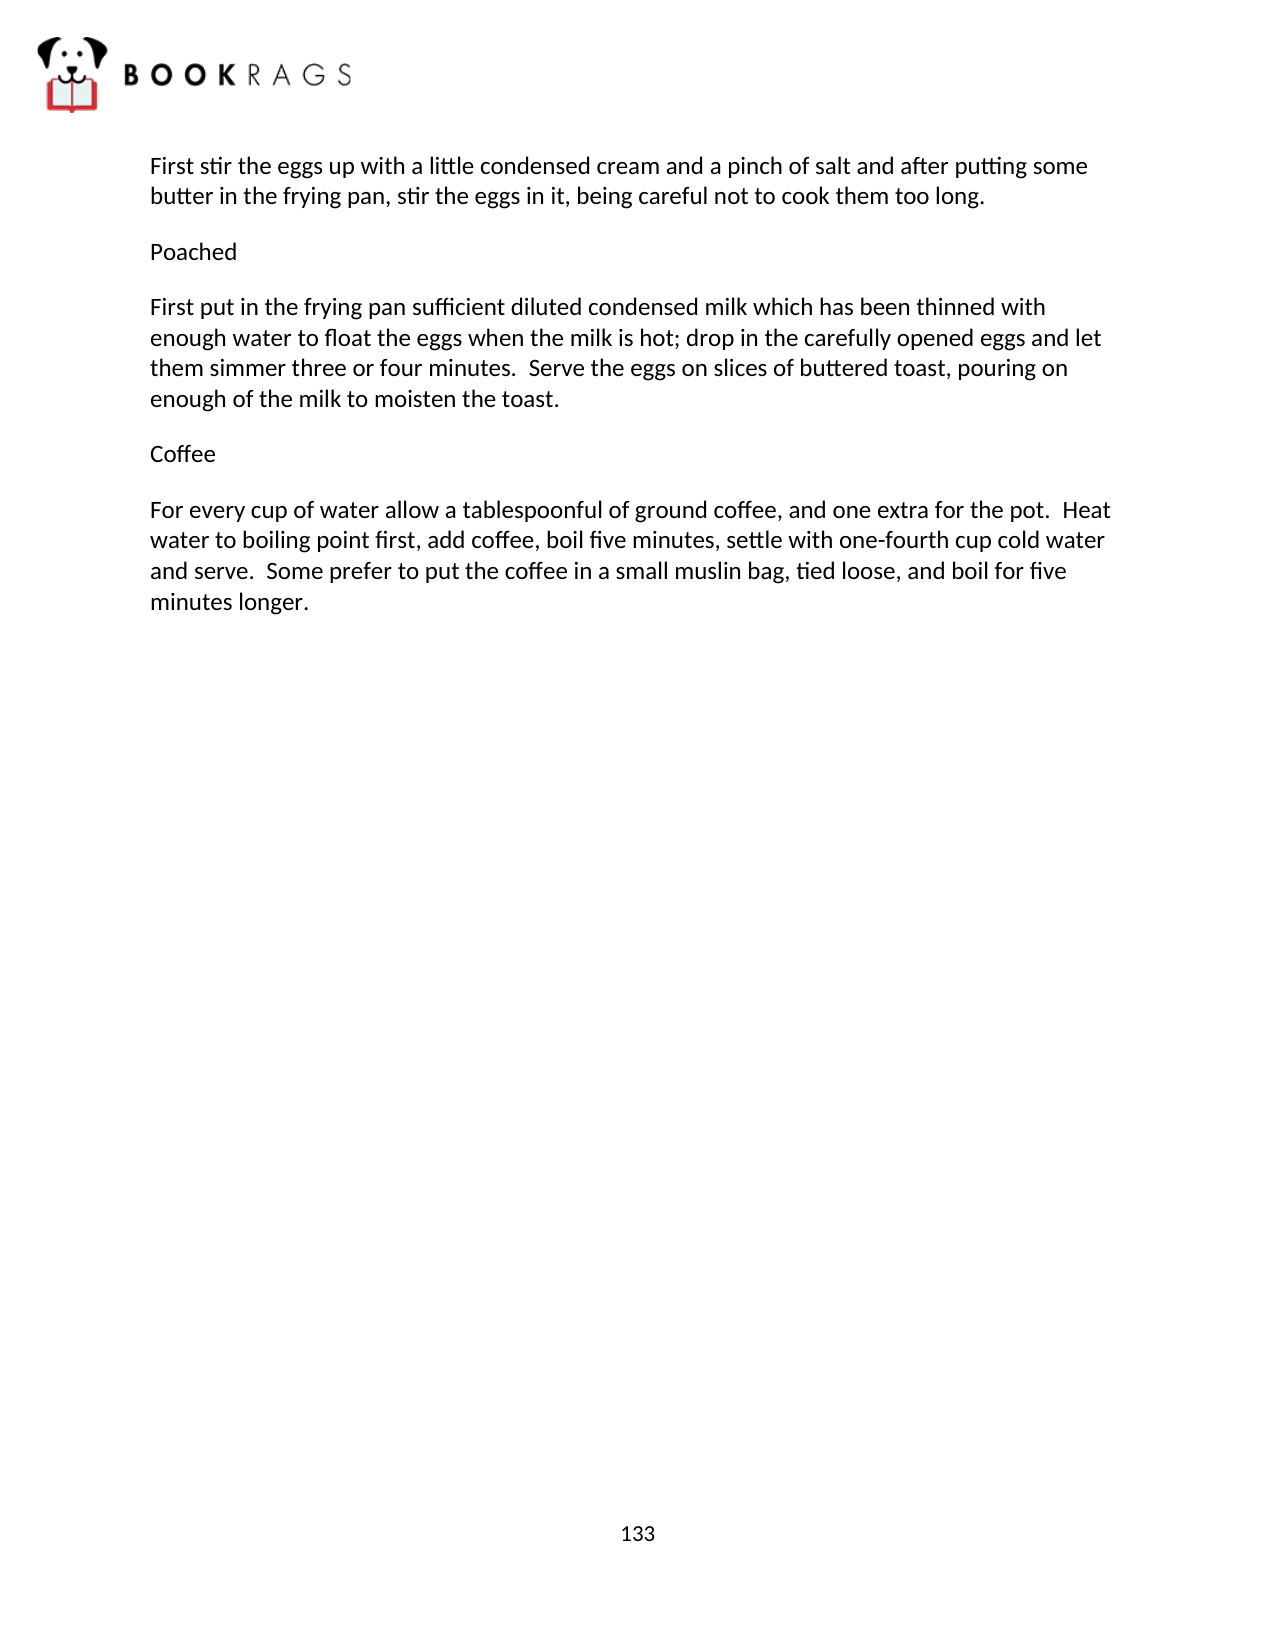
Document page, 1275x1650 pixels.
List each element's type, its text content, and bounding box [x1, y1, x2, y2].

text For every cup of water allow a tablespoonful of ground coffee, and one extra for the pot. Heat water to boiling point first, add coffee, boil five minutes, settle with one-fourth cup cold water and serve. Some prefer to put the coffee in a small muslin bag, tied loose, and boil for five minutes longer. [150, 494, 1125, 616]
text First stir the eggs up with a little condensed cream and a pinch of salt and after putting some butter in the frying pan, stir the eggs in it, being careful not to cook them too long. [150, 150, 1125, 211]
picture [37, 37, 351, 113]
text Coffee [150, 439, 1125, 469]
text First put in the frying pan sufficient diluted condensed milk which has been thinned with enough water to float the eggs when the milk is hot; drop in the carefully opened eggs and let them simmer three or four minutes. Serve the eggs on slices of buttered toast, pouring on enough of the milk to moisten the toast. [150, 292, 1125, 414]
text Poached [150, 236, 1125, 267]
